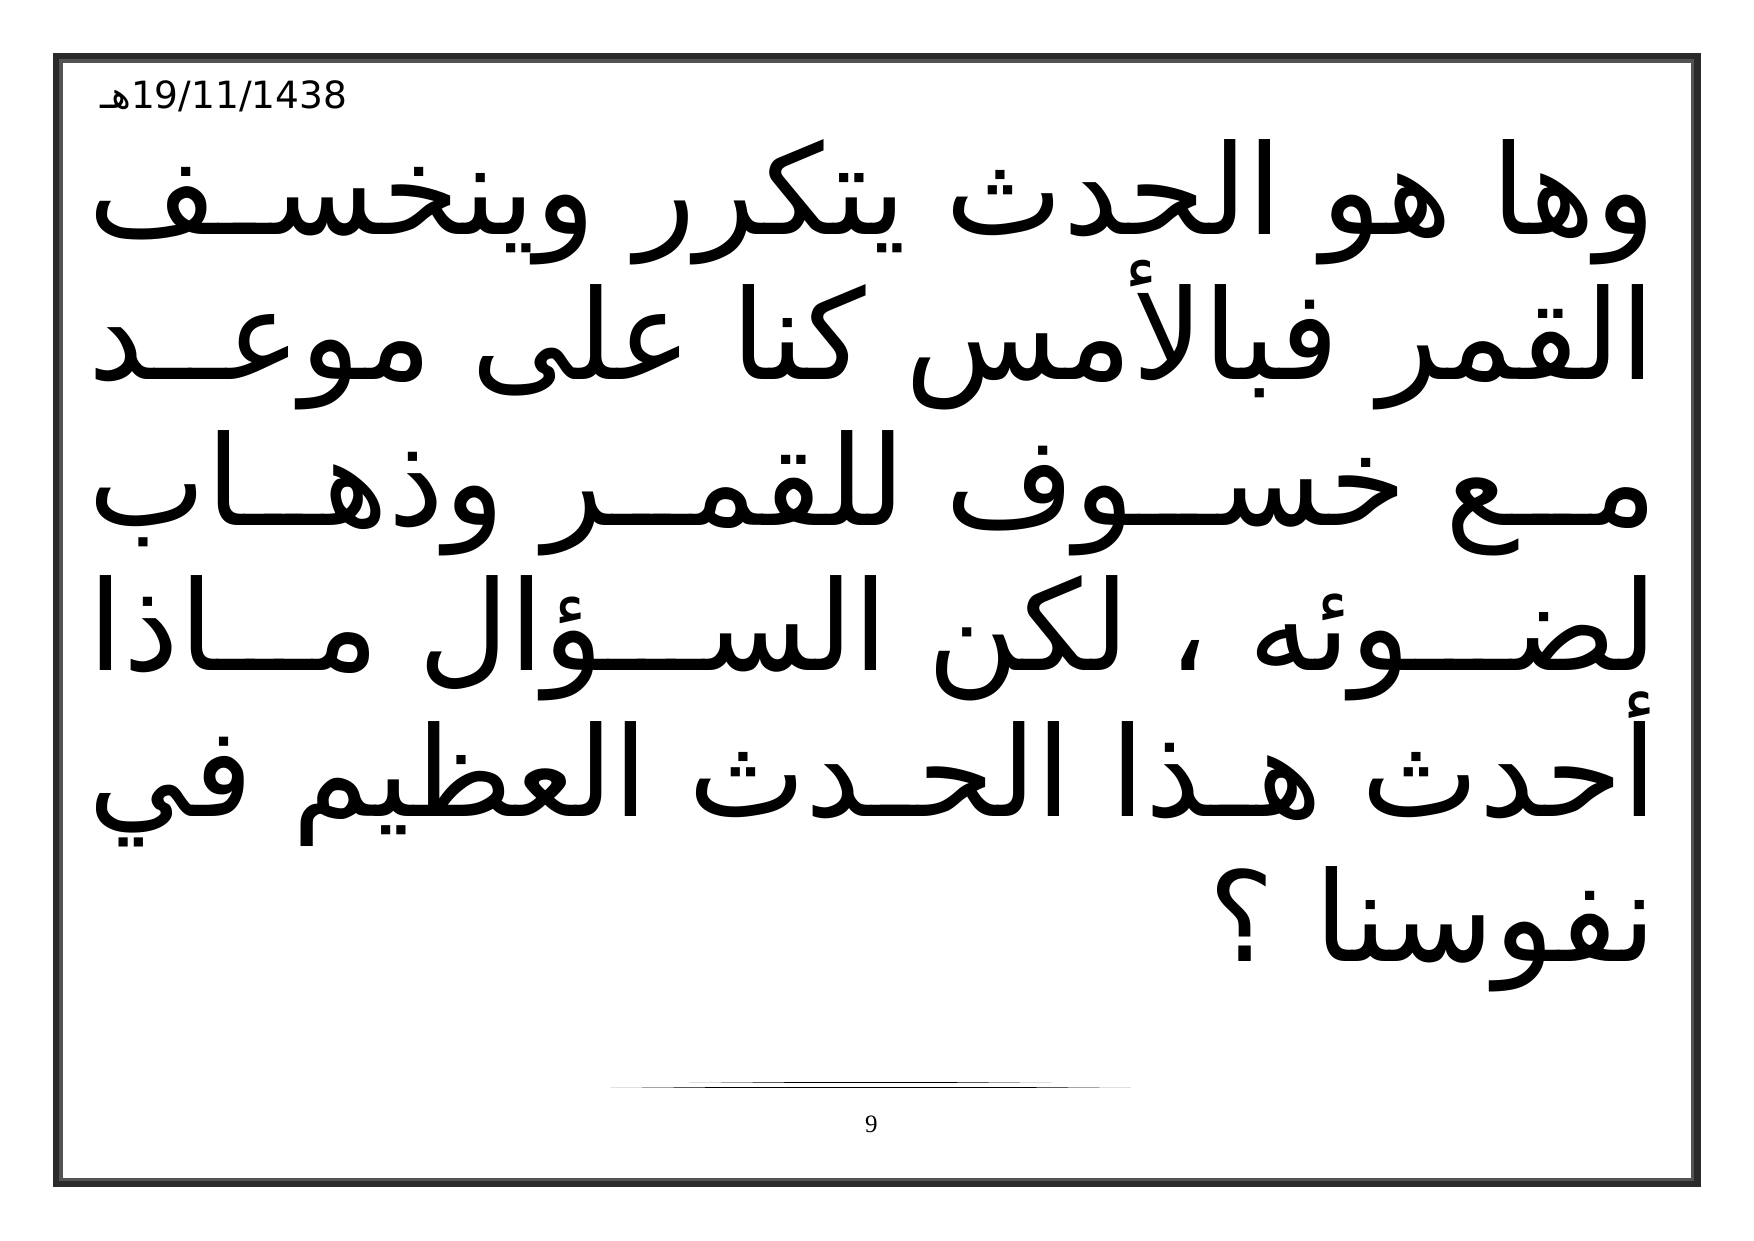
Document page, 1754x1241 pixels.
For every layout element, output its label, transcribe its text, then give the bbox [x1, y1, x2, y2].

text وها هو الحدث يتكرر وينخسف القمر فبالأمس كنا على موعد مع خسوف للقمر وذهاب لضوئه ، لكن السؤال ماذا أحدث هذا الحدث العظيم في نفوسنا ؟ [89, 118, 1657, 991]
